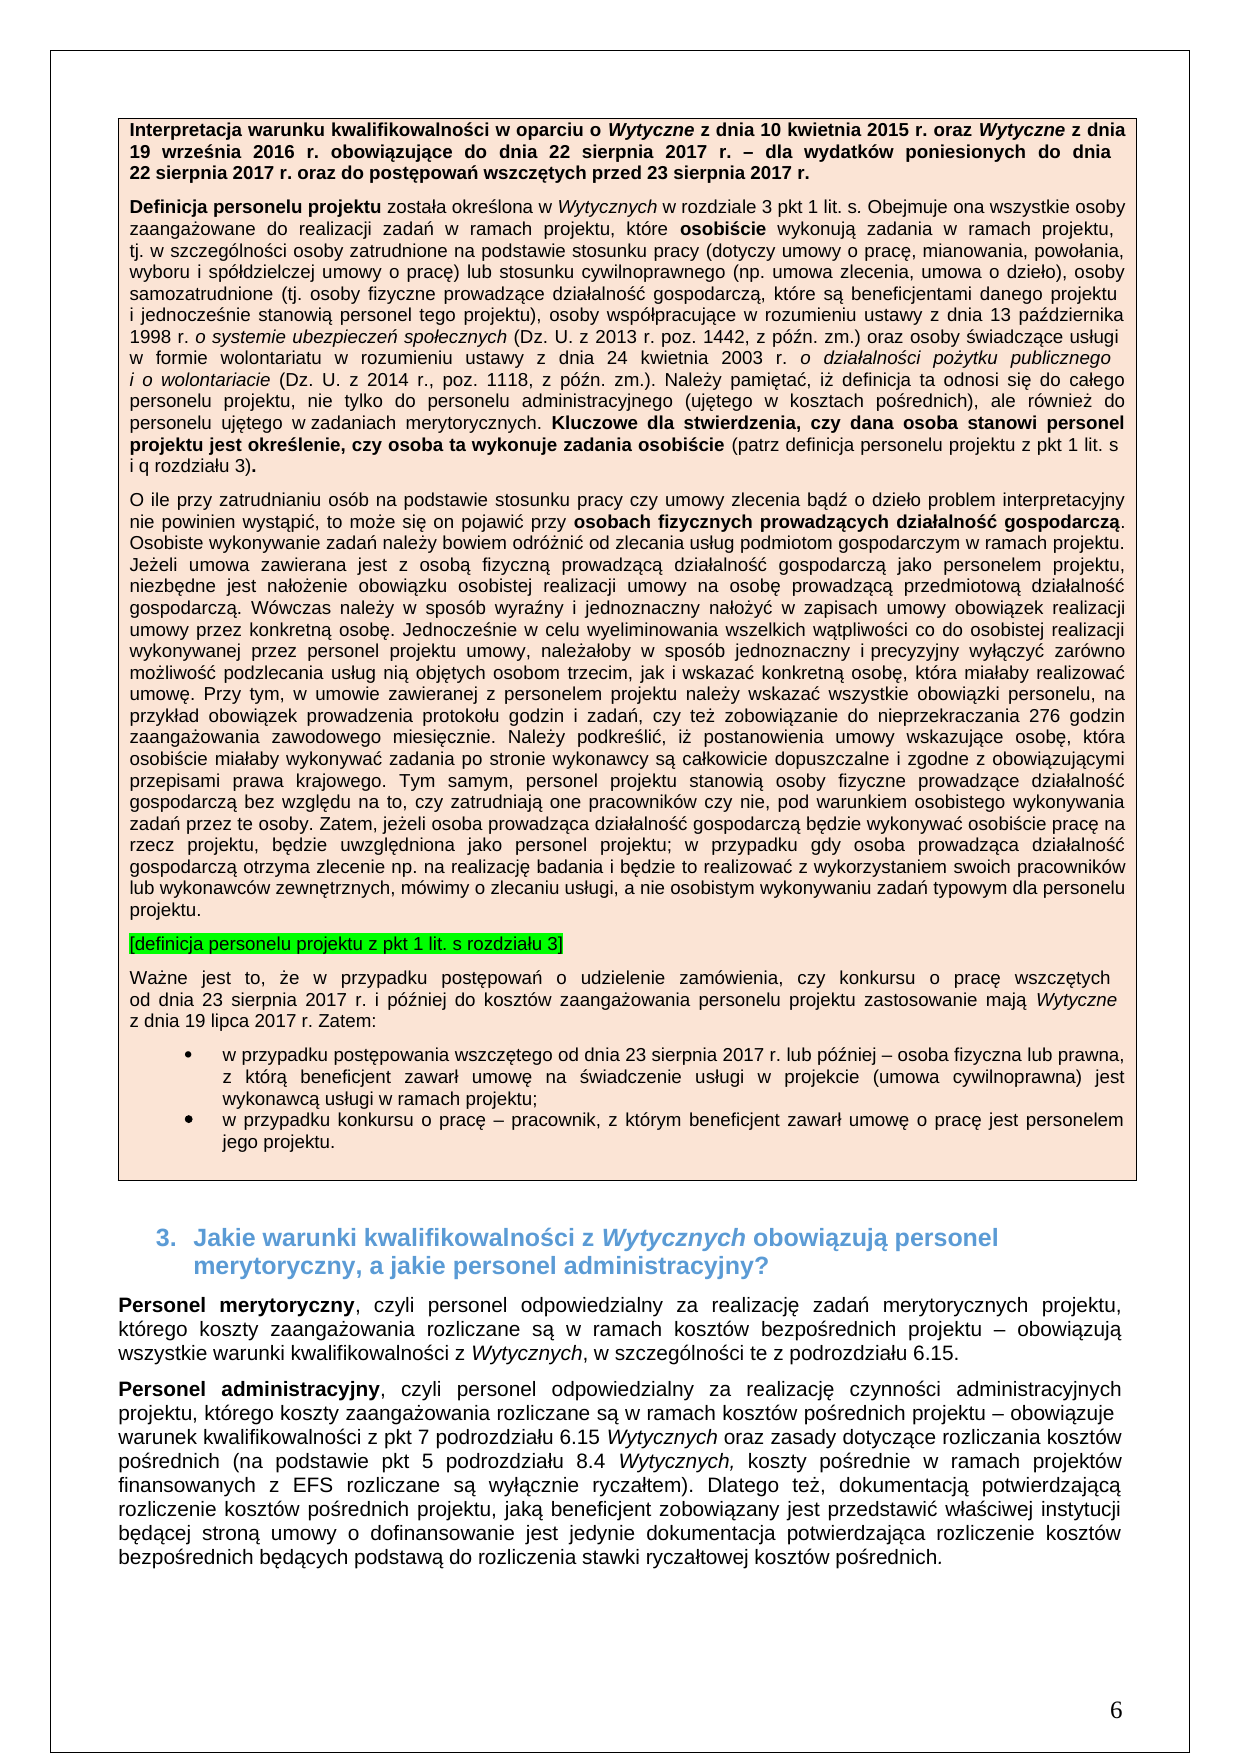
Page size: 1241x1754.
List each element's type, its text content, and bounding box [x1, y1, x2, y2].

text Personel merytoryczny, czyli personel odpowiedzialny za realizację zadań merytorycznych projektu, którego koszty zaangażowania rozliczane są w ramach kosztów bezpośrednich projektu – obowiązują wszystkie warunki kwalifikowalności z Wytycznych, w szczególności te z podrozdziału 6.15. [118, 1292, 1122, 1364]
subtitle Jakie warunki kwalifikowalności z Wytycznych obowiązują personel merytoryczny, a jakie personel administracyjny? [156, 1222, 1122, 1280]
table_header Interpretacja warunku kwalifikowalności w oparciu o Wytyczne z dnia 10 kwietnia 2015 r. oraz Wytyczne z dnia 19 września 2016 r. obowiązujące do dnia 22 sierpnia 2017 r. – dla wydatków poniesionych do dnia 22 sierpnia 2017 r. oraz do postępowań wszczętych przed 23 sierpnia 2017 r. Definicja personelu projektu została określona w Wytycznych w rozdziale 3 pkt 1 lit. s. Obejmuje ona wszystkie osoby zaangażowane do realizacji zadań w ramach projektu, które osobiście wykonują zadania w ramach projektu, tj. w szczególności osoby zatrudnione na podstawie stosunku pracy (dotyczy umowy o pracę, mianowania, powołania, wyboru i spółdzielczej umowy o pracę) lub stosunku cywilnoprawnego (np. umowa zlecenia, umowa o dzieło), osoby samozatrudnione (tj. osoby fizyczne prowadzące działalność gospodarczą, które są beneficjentami danego projektu i jednocześnie stanowią personel tego projektu), osoby współpracujące w rozumieniu ustawy z dnia 13 października 1998 r. o systemie ubezpieczeń społecznych (Dz. U. z 2013 r. poz. 1442, z późn. zm.) oraz osoby świadczące usługi w formie wolontariatu w rozumieniu ustawy z dnia 24 kwietnia 2003 r. o działalności pożytku publicznego i o wolontariacie (Dz. U. z 2014 r., poz. 1118, z późn. zm.). Należy pamiętać, iż definicja ta odnosi się do całego personelu projektu, nie tylko do personelu administracyjnego (ujętego w kosztach pośrednich), ale również do personelu ujętego w zadaniach merytorycznych. Kluczowe dla stwierdzenia, czy dana osoba stanowi personel projektu jest określenie, czy osoba ta wykonuje zadania osobiście (patrz definicja personelu projektu z pkt 1 lit. s i q rozdziału 3). O ile przy zatrudnianiu osób na podstawie stosunku pracy czy umowy zlecenia bądź o dzieło problem interpretacyjny nie powinien wystąpić, to może się on pojawić przy osobach fizycznych prowadzących działalność gospodarczą. Osobiste wykonywanie zadań należy bowiem odróżnić od zlecania usług podmiotom gospodarczym w ramach projektu. Jeżeli umowa zawierana jest z osobą fizyczną prowadzącą działalność gospodarczą jako personelem projektu, niezbędne jest nałożenie obowiązku osobistej realizacji umowy na osobę prowadzącą przedmiotową działalność gospodarczą. Wówczas należy w sposób wyraźny i jednoznaczny nałożyć w zapisach umowy obowiązek realizacji umowy przez konkretną osobę. Jednocześnie w celu wyeliminowania wszelkich wątpliwości co do osobistej realizacji wykonywanej przez personel projektu umowy, należałoby w sposób jednoznaczny i precyzyjny wyłączyć zarówno możliwość podzlecania usług nią objętych osobom trzecim, jak i wskazać konkretną osobę, która miałaby realizować umowę. Przy tym, w umowie zawieranej z personelem projektu należy wskazać wszystkie obowiązki personelu, na przykład obowiązek prowadzenia protokołu godzin i zadań, czy też zobowiązanie do nieprzekraczania 276 godzin zaangażowania zawodowego miesięcznie. Należy podkreślić, iż postanowienia umowy wskazujące osobę, która osobiście miałaby wykonywać zadania po stronie wykonawcy są całkowicie dopuszczalne i zgodne z obowiązującymi przepisami prawa krajowego. Tym samym, personel projektu stanowią osoby fizyczne prowadzące działalność gospodarczą bez względu na to, czy zatrudniają one pracowników czy nie, pod warunkiem osobistego wykonywania zadań przez te osoby. Zatem, jeżeli osoba prowadząca działalność gospodarczą będzie wykonywać osobiście pracę na rzecz projektu, będzie uwzględniona jako personel projektu; w przypadku gdy osoba prowadząca działalność gospodarczą otrzyma zlecenie np. na realizację badania i będzie to realizować z wykorzystaniem swoich pracowników lub wykonawców zewnętrznych, mówimy o zlecaniu usługi, a nie osobistym wykonywaniu zadań typowym dla personelu projektu. [definicja personelu projektu z pkt 1 lit. s rozdziału 3] Ważne jest to, że w przypadku postępowań o udzielenie zamówienia, czy konkursu o pracę wszczętych od dnia 23 sierpnia 2017 r. i później do kosztów zaangażowania personelu projektu zastosowanie mają Wytyczne z dnia 19 lipca 2017 r. Zatem: w przypadku postępowania wszczętego od dnia 23 sierpnia 2017 r. lub później – osoba fizyczna lub prawna, z którą beneficjent zawarł umowę na świadczenie usługi w projekcie (umowa cywilnoprawna) jest wykonawcą usługi w ramach projektu; w przypadku konkursu o pracę – pracownik, z którym beneficjent zawarł umowę o pracę jest personelem jego projektu. [119, 119, 1136, 1180]
text Personel administracyjny, czyli personel odpowiedzialny za realizację czynności administracyjnych projektu, którego koszty zaangażowania rozliczane są w ramach kosztów pośrednich projektu – obowiązuje warunek kwalifikowalności z pkt 7 podrozdziału 6.15 Wytycznych oraz zasady dotyczące rozliczania kosztów pośrednich (na podstawie pkt 5 podrozdziału 8.4 Wytycznych, koszty pośrednie w ramach projektów finansowanych z EFS rozliczane są wyłącznie ryczałtem). Dlatego też, dokumentacją potwierdzającą rozliczenie kosztów pośrednich projektu, jaką beneficjent zobowiązany jest przedstawić właściwej instytucji będącej stroną umowy o dofinansowanie jest jedynie dokumentacja potwierdzająca rozliczenie kosztów bezpośrednich będących podstawą do rozliczenia stawki ryczałtowej kosztów pośrednich. [118, 1377, 1122, 1568]
